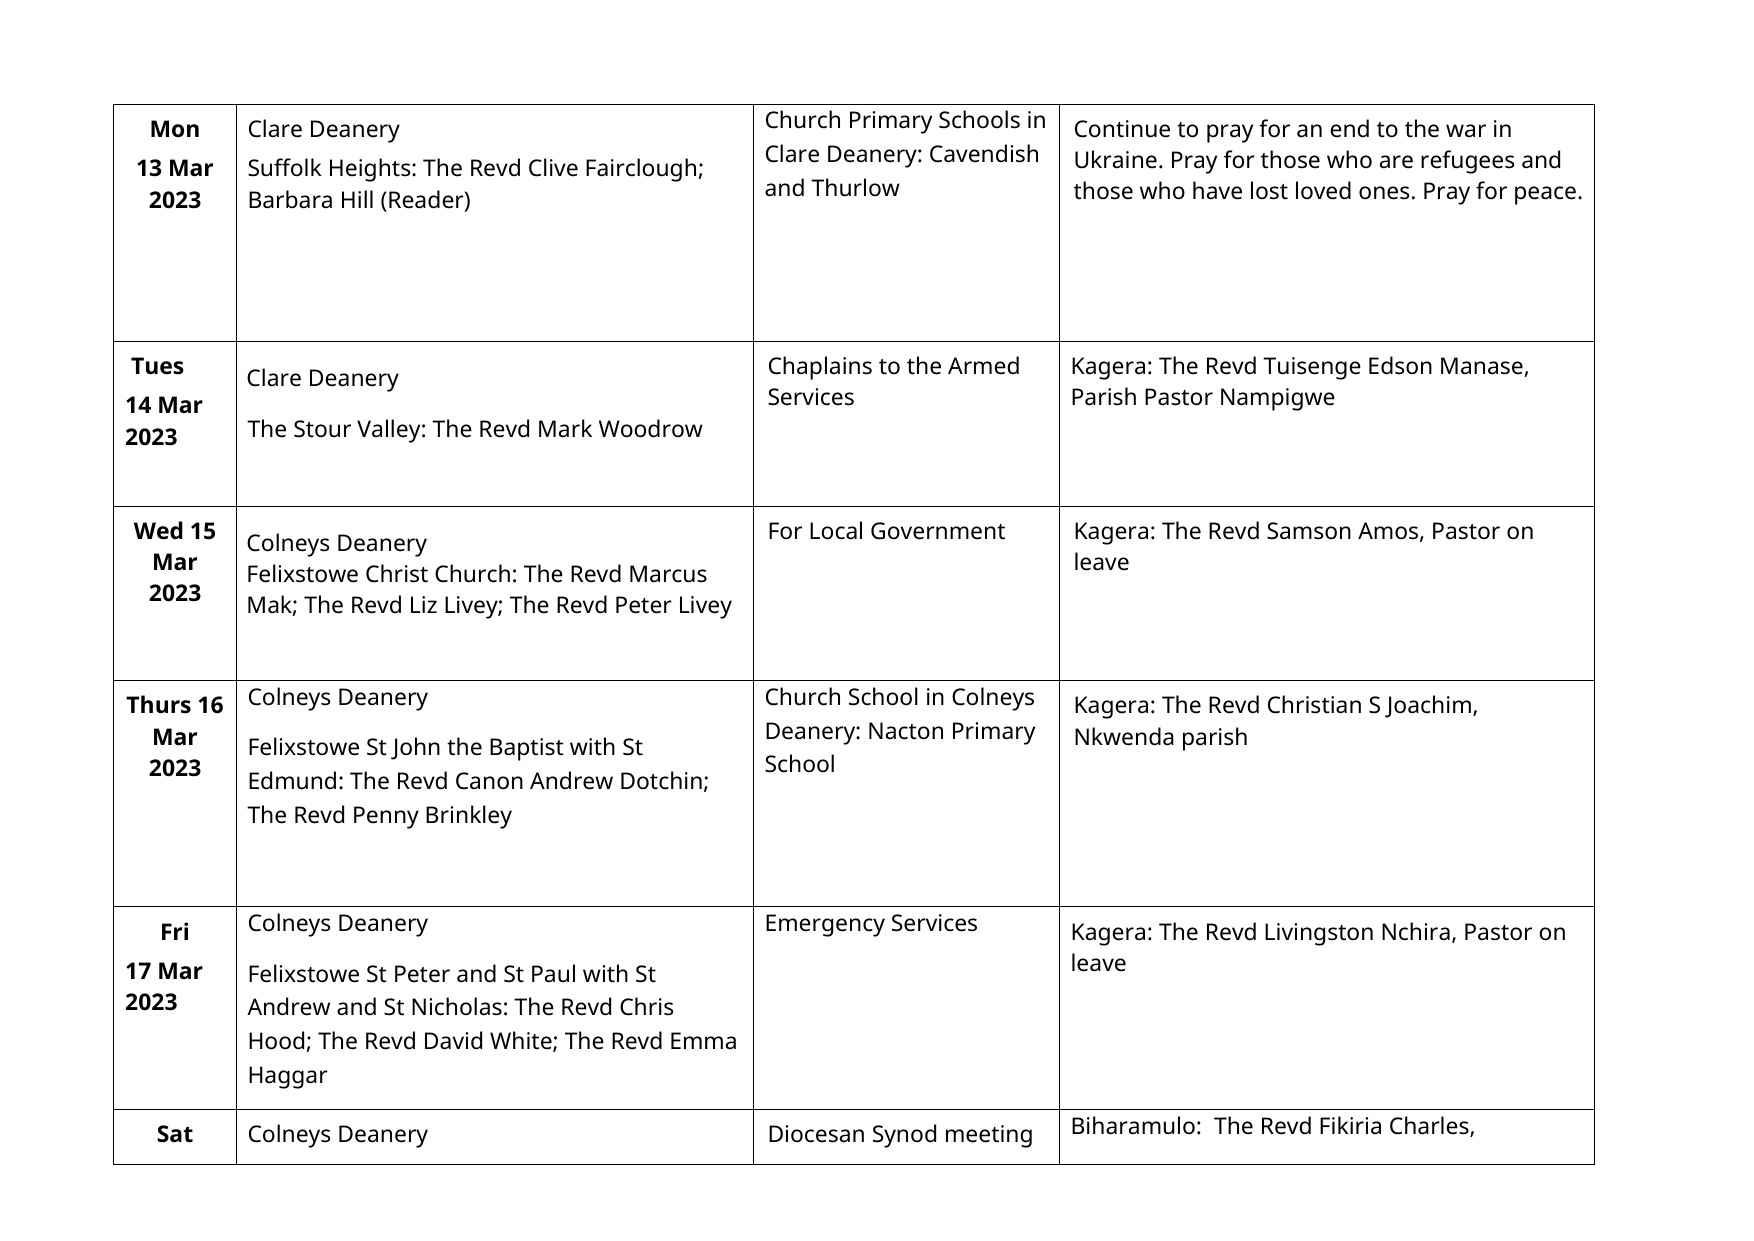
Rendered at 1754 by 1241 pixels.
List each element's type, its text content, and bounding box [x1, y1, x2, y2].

table_cell Continue to pray for an end to the war in Ukraine. Pray for those who are refugees and those who have lost loved ones. Pray for peace. [1060, 105, 1594, 341]
table_cell Kagera: The Revd Tuisenge Edson Manase, Parish Pastor Nampigwe [1060, 342, 1594, 506]
table_cell Wed 15 Mar 2023 [114, 507, 236, 680]
table_cell Fri 17 Mar 2023 [114, 907, 236, 1109]
table_cell Colneys Deanery Felixstowe St Peter and St Paul with St Andrew and St Nicholas: The Revd Chris Hood; The Revd David White; The Revd Emma Haggar [237, 907, 753, 1109]
table_cell Chaplains to the Armed Services [754, 342, 1059, 506]
table_cell For Local Government [754, 507, 1059, 680]
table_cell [237, 1110, 753, 1164]
table_cell Clare Deanery Suffolk Heights: The Revd Clive Fairclough; Barbara Hill (Reader) [237, 105, 753, 341]
table_cell Kagera: The Revd Samson Amos, Pastor on leave [1060, 507, 1594, 680]
table_cell Clare Deanery The Stour Valley: The Revd Mark Woodrow [237, 342, 753, 506]
table_cell Kagera: The Revd Livingston Nchira, Pastor on leave [1060, 907, 1594, 1109]
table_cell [754, 1110, 1059, 1164]
table_cell Thurs 16 Mar 2023 [114, 681, 236, 906]
table_cell Tues 14 Mar 2023 [114, 342, 236, 506]
table_cell Church School in Colneys Deanery: Nacton Primary School [754, 681, 1059, 906]
table_cell Emergency Services [754, 907, 1059, 1109]
table_cell Church Primary Schools in Clare Deanery: Cavendish and Thurlow [754, 105, 1059, 341]
table_cell Kagera: The Revd Christian S Joachim, Nkwenda parish [1060, 681, 1594, 906]
table_cell Colneys Deanery Felixstowe Christ Church: The Revd Marcus Mak; The Revd Liz Livey; The Revd Peter Livey [237, 507, 753, 680]
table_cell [1060, 1110, 1594, 1164]
table_cell Mon 13 Mar 2023 [114, 105, 236, 341]
table_cell Sat 18 Mar 2023 [114, 1110, 236, 1164]
table_cell Colneys Deanery Felixstowe St John the Baptist with St Edmund: The Revd Canon Andrew Dotchin; The Revd Penny Brinkley [237, 681, 753, 906]
